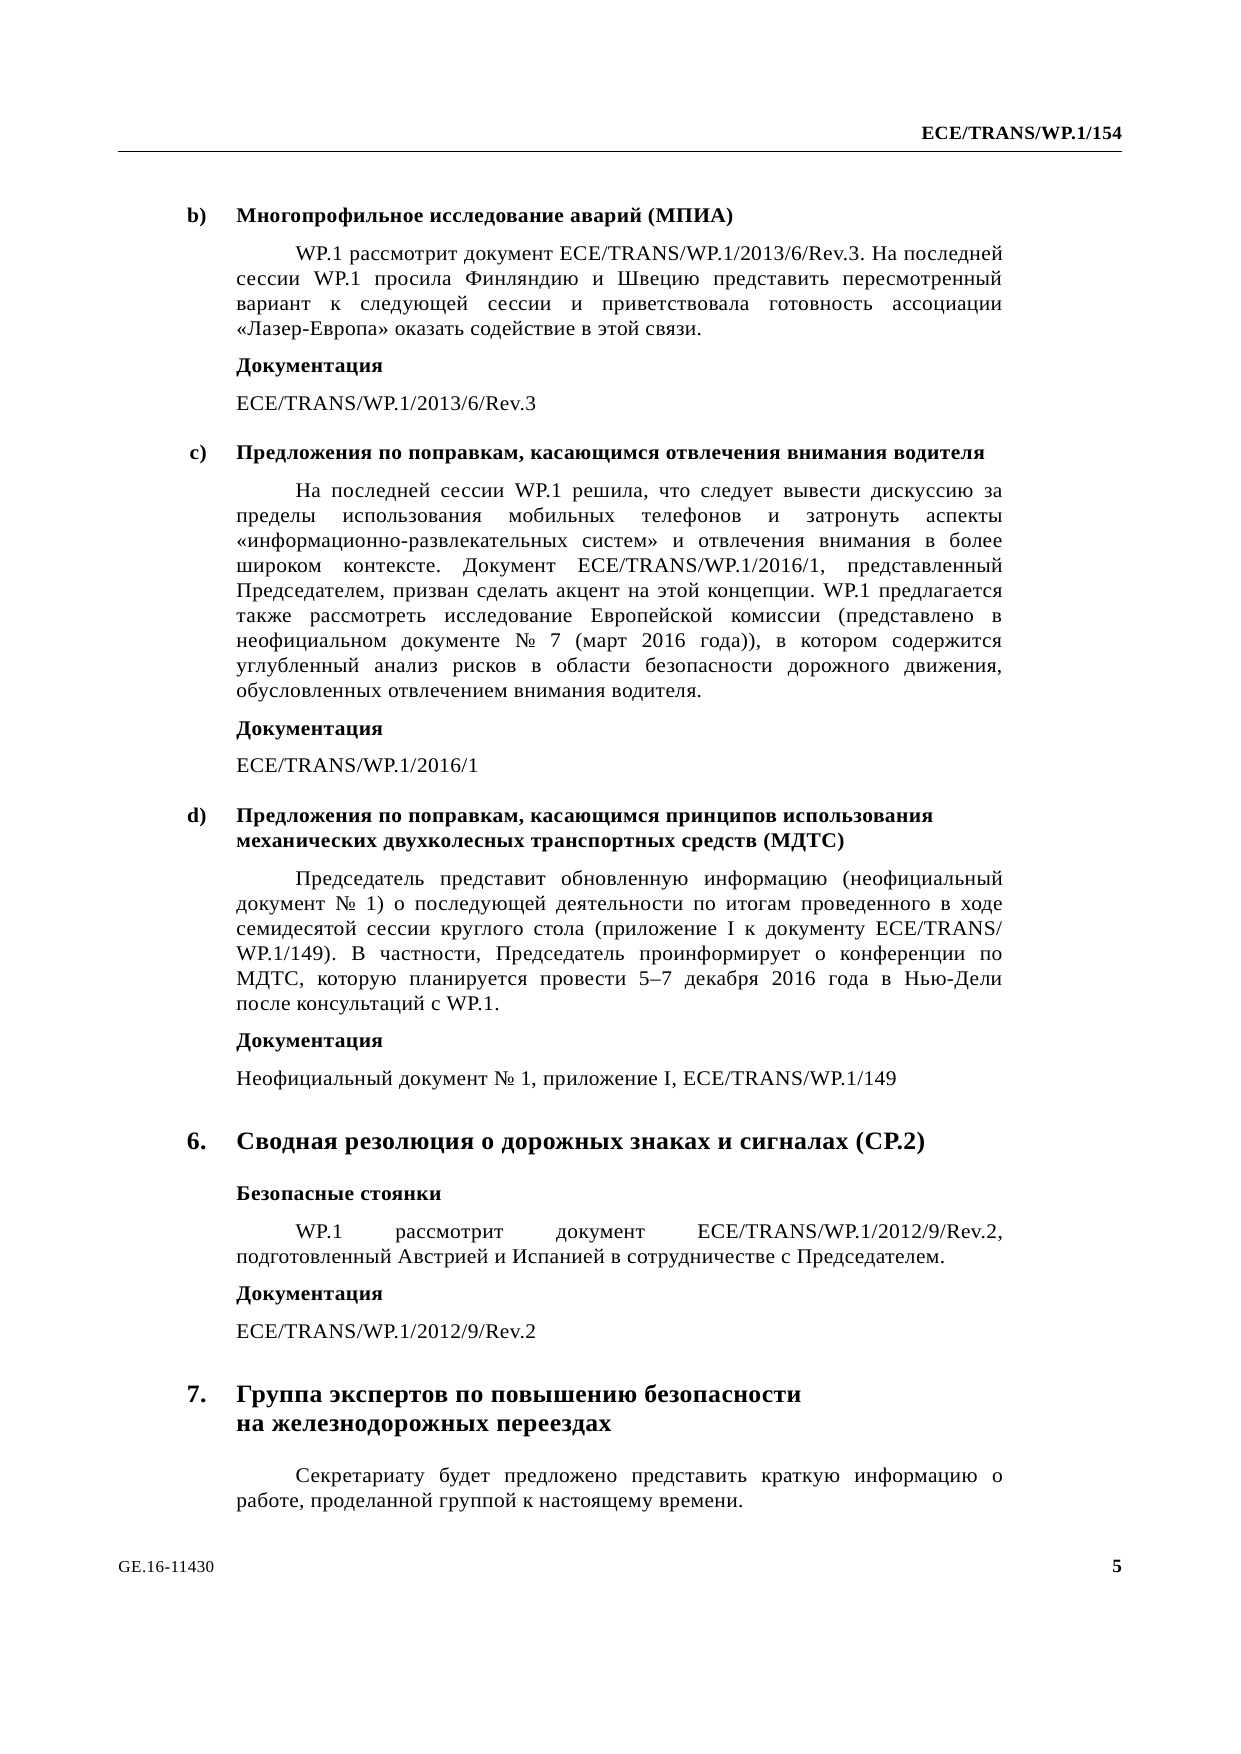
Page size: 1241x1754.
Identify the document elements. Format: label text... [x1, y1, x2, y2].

text ECE/TRANS/WP.1/2016/1 [236, 752, 1004, 777]
text Документация [236, 352, 1004, 377]
text Неофициальный документ № 1, приложение I, ECE/TRANS/WP.1/149 [236, 1065, 1004, 1090]
text 7. Группа экспертов по повышению безопасности на железнодорожных переездах [118, 1380, 1004, 1437]
text ECE/TRANS/WP.1/2012/9/Rev.2 [236, 1318, 1004, 1343]
text 6. Сводная резолюция о дорожных знаках и сигналах (СР.2) [118, 1127, 1004, 1155]
text Председатель представит обновленную информацию (неофициальный документ № 1) о последующей деятельности по итогам проведенного в ходе семидесятой сессии круглого стола (приложение I к документу ECE/TRANS/ WP.1/149). В частности, Председатель проинформирует о конференции по МДТС, которую планируется провести 5–7 декабря 2016 года в Нью-Дели после консультаций с WP.1. [236, 865, 1004, 1015]
text Документация [236, 1280, 1004, 1305]
text WP.1 рассмотрит документ ECE/TRANS/WP.1/2012/9/Rev.2, подготовленный Австрией и Испанией в сотрудничестве с Председателем. [236, 1218, 1004, 1268]
text с) Предложения по поправкам, касающимся отвлечения внимания водителя [118, 440, 1004, 465]
text WP.1 рассмотрит документ ECE/TRANS/WP.1/2013/6/Rev.3. На последней сессии WP.1 просила Финляндию и Швецию представить пересмотренный вариант к следующей сессии и приветствовала готовность ассоциации «Лазер-Европа» оказать содействие в этой связи. [236, 240, 1004, 340]
text На последней сессии WP.1 решила, что следует вывести дискуссию за пределы использования мобильных телефонов и затронуть аспекты «информационно-развлекательных систем» и отвлечения внимания в более широком контексте. Документ ECE/TRANS/WP.1/2016/1, представленный Председателем, призван сделать акцент на этой концепции. WP.1 предлагается также рассмотреть исследование Европейской комиссии (представлено в неофициальном документе № 7 (март 2016 года)), в котором содержится углубленный анализ рисков в области безопасности дорожного движения, обусловленных отвлечением внимания водителя. [236, 477, 1004, 702]
text Документация [236, 715, 1004, 740]
text ECE/TRANS/WP.1/2013/6/Rev.3 [236, 390, 1004, 415]
text b) Многопрофильное исследование аварий (МПИА) [118, 202, 1004, 227]
text Документация [236, 1027, 1004, 1052]
text Безопасные стоянки [118, 1180, 1004, 1205]
text d) Предложения по поправкам, касающимся принципов использования механических двухколесных транспортных средств (МДТС) [118, 802, 1004, 852]
text Секретариату будет предложено представить краткую информацию о работе, проделанной группой к настоящему времени. [236, 1462, 1004, 1512]
